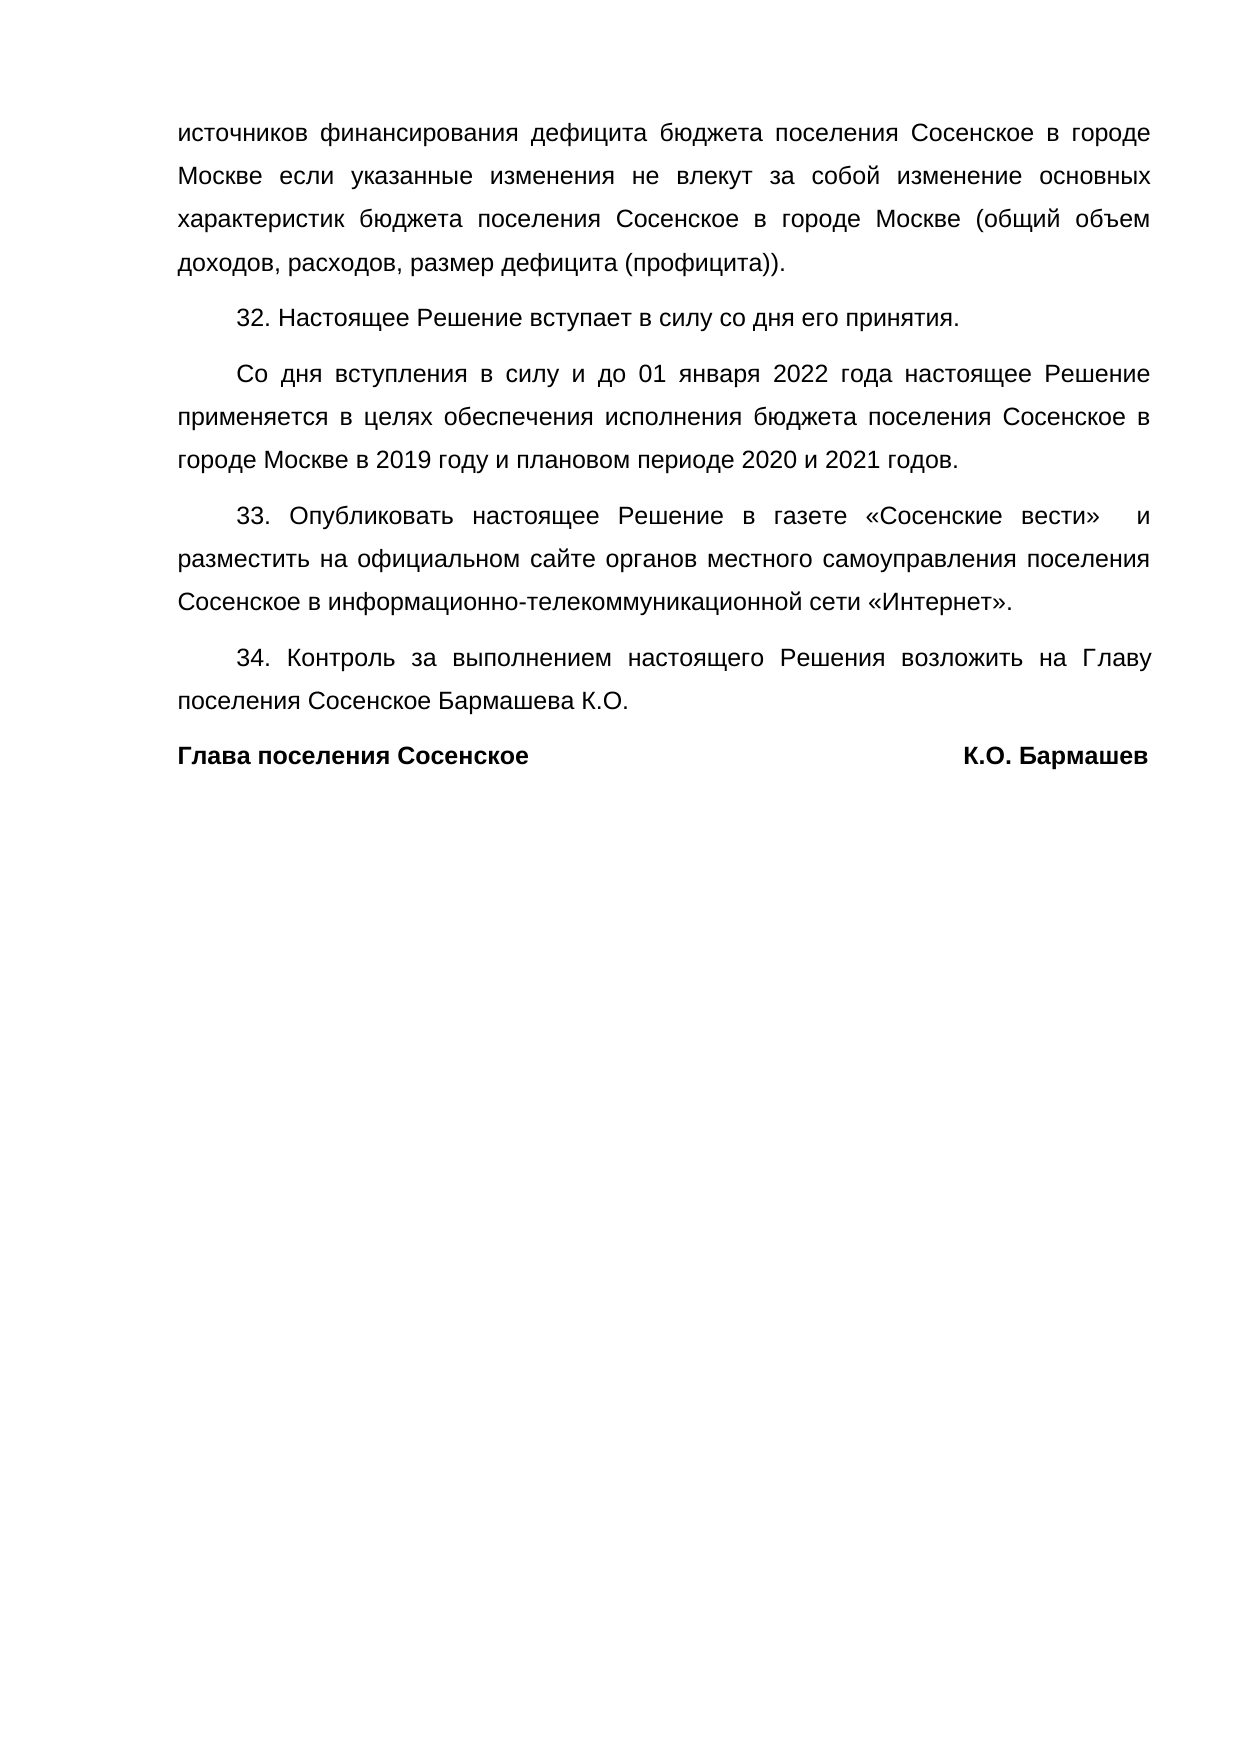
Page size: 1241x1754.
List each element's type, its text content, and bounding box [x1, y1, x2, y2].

text 34. Контроль за выполнением настоящего Решения возложить на Главу поселения Сосенское Бармашева К.О. [177, 642, 1152, 714]
text 33. Опубликовать настоящее Решение в газете «Сосенские вести» и разместить на официальном сайте органов местного самоуправления поселения Сосенское в информационно-телекоммуникационной сети «Интернет». [177, 501, 1152, 616]
text Глава поселения Сосенское К.О. Бармашев [177, 741, 1152, 770]
text Со дня вступления в силу и до 01 января 2022 года настоящее Решение применяется в целях обеспечения исполнения бюджета поселения Сосенское в городе Москве в 2019 году и плановом периоде 2020 и 2021 годов. [177, 359, 1152, 474]
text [177, 118, 1152, 276]
text 32. Настоящее Решение вступает в силу со дня его принятия. [177, 303, 1152, 332]
